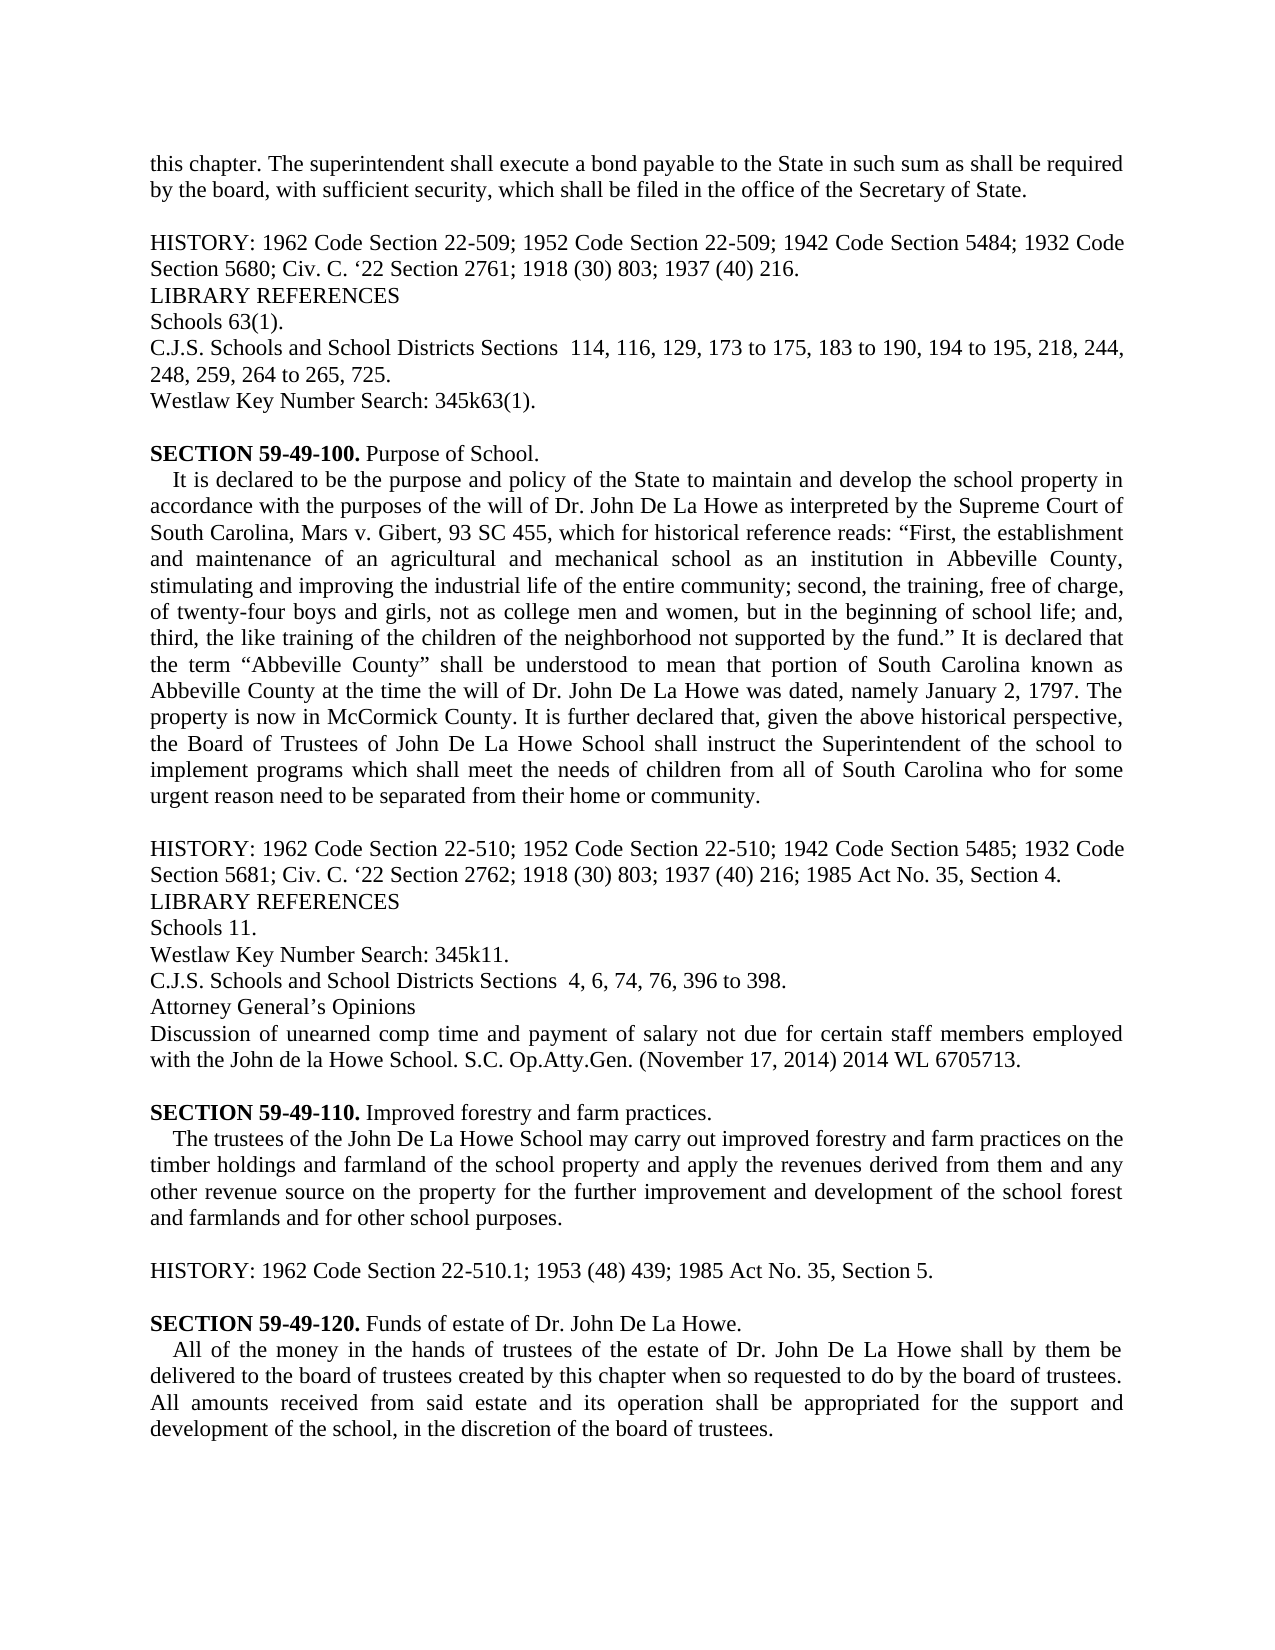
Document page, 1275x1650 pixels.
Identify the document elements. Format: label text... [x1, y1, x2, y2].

text Schools 11. [150, 914, 1125, 941]
text SECTION 59-49-110. Improved forestry and farm practices. [150, 1099, 1125, 1125]
text SECTION 59-49-120. Funds of estate of Dr. John De La Howe. [150, 1309, 1125, 1336]
text HISTORY: 1962 Code Section 22-510; 1952 Code Section 22-510; 1942 Code Section 5485; 1932 Code Section 5681; Civ. C. ‘22 Section 2762; 1918 (30) 803; 1937 (40) 216; 1985 Act No. 35, Section 4. [150, 835, 1125, 888]
text LIBRARY REFERENCES [150, 282, 1125, 308]
text All of the money in the hands of trustees of the estate of Dr. John De La Howe shall by them be delivered to the board of trustees created by this chapter when so requested to do by the board of trustees. All amounts received from said estate and its operation shall be appropriated for the support and development of the school, in the discretion of the board of trustees. [150, 1336, 1125, 1441]
text Attorney General’s Opinions [150, 993, 1125, 1020]
text C.J.S. Schools and School Districts Sections 4, 6, 74, 76, 396 to 398. [150, 967, 1125, 993]
text HISTORY: 1962 Code Section 22-509; 1952 Code Section 22-509; 1942 Code Section 5484; 1932 Code Section 5680; Civ. C. ‘22 Section 2761; 1918 (30) 803; 1937 (40) 216. [150, 229, 1125, 282]
text Westlaw Key Number Search: 345k11. [150, 941, 1125, 967]
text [150, 150, 1125, 203]
text SECTION 59-49-100. Purpose of School. [150, 440, 1125, 466]
text HISTORY: 1962 Code Section 22-510.1; 1953 (48) 439; 1985 Act No. 35, Section 5. [150, 1257, 1125, 1283]
text C.J.S. Schools and School Districts Sections 114, 116, 129, 173 to 175, 183 to 190, 194 to 195, 218, 244, 248, 259, 264 to 265, 725. [150, 334, 1125, 387]
text LIBRARY REFERENCES [150, 888, 1125, 914]
text Discussion of unearned comp time and payment of salary not due for certain staff members employed with the John de la Howe School. S.C. Op.Atty.Gen. (November 17, 2014) 2014 WL 6705713. [150, 1020, 1125, 1072]
text Westlaw Key Number Search: 345k63(1). [150, 387, 1125, 413]
text It is declared to be the purpose and policy of the State to maintain and develop the school property in accordance with the purposes of the will of Dr. John De La Howe as interpreted by the Supreme Court of South Carolina, Mars v. Gibert, 93 SC 455, which for historical reference reads: “First, the establishment and maintenance of an agricultural and mechanical school as an institution in Abbeville County, stimulating and improving the industrial life of the entire community; second, the training, free of charge, of twenty-four boys and girls, not as college men and women, but in the beginning of school life; and, third, the like training of the children of the neighborhood not supported by the fund.” It is declared that the term “Abbeville County” shall be understood to mean that portion of South Carolina known as Abbeville County at the time the will of Dr. John De La Howe was dated, namely January 2, 1797. The property is now in McCormick County. It is further declared that, given the above historical perspective, the Board of Trustees of John De La Howe School shall instruct the Superintendent of the school to implement programs which shall meet the needs of children from all of South Carolina who for some urgent reason need to be separated from their home or community. [150, 466, 1125, 809]
text The trustees of the John De La Howe School may carry out improved forestry and farm practices on the timber holdings and farmland of the school property and apply the revenues derived from them and any other revenue source on the property for the further improvement and development of the school forest and farmlands and for other school purposes. [150, 1125, 1125, 1231]
text Schools 63(1). [150, 308, 1125, 334]
